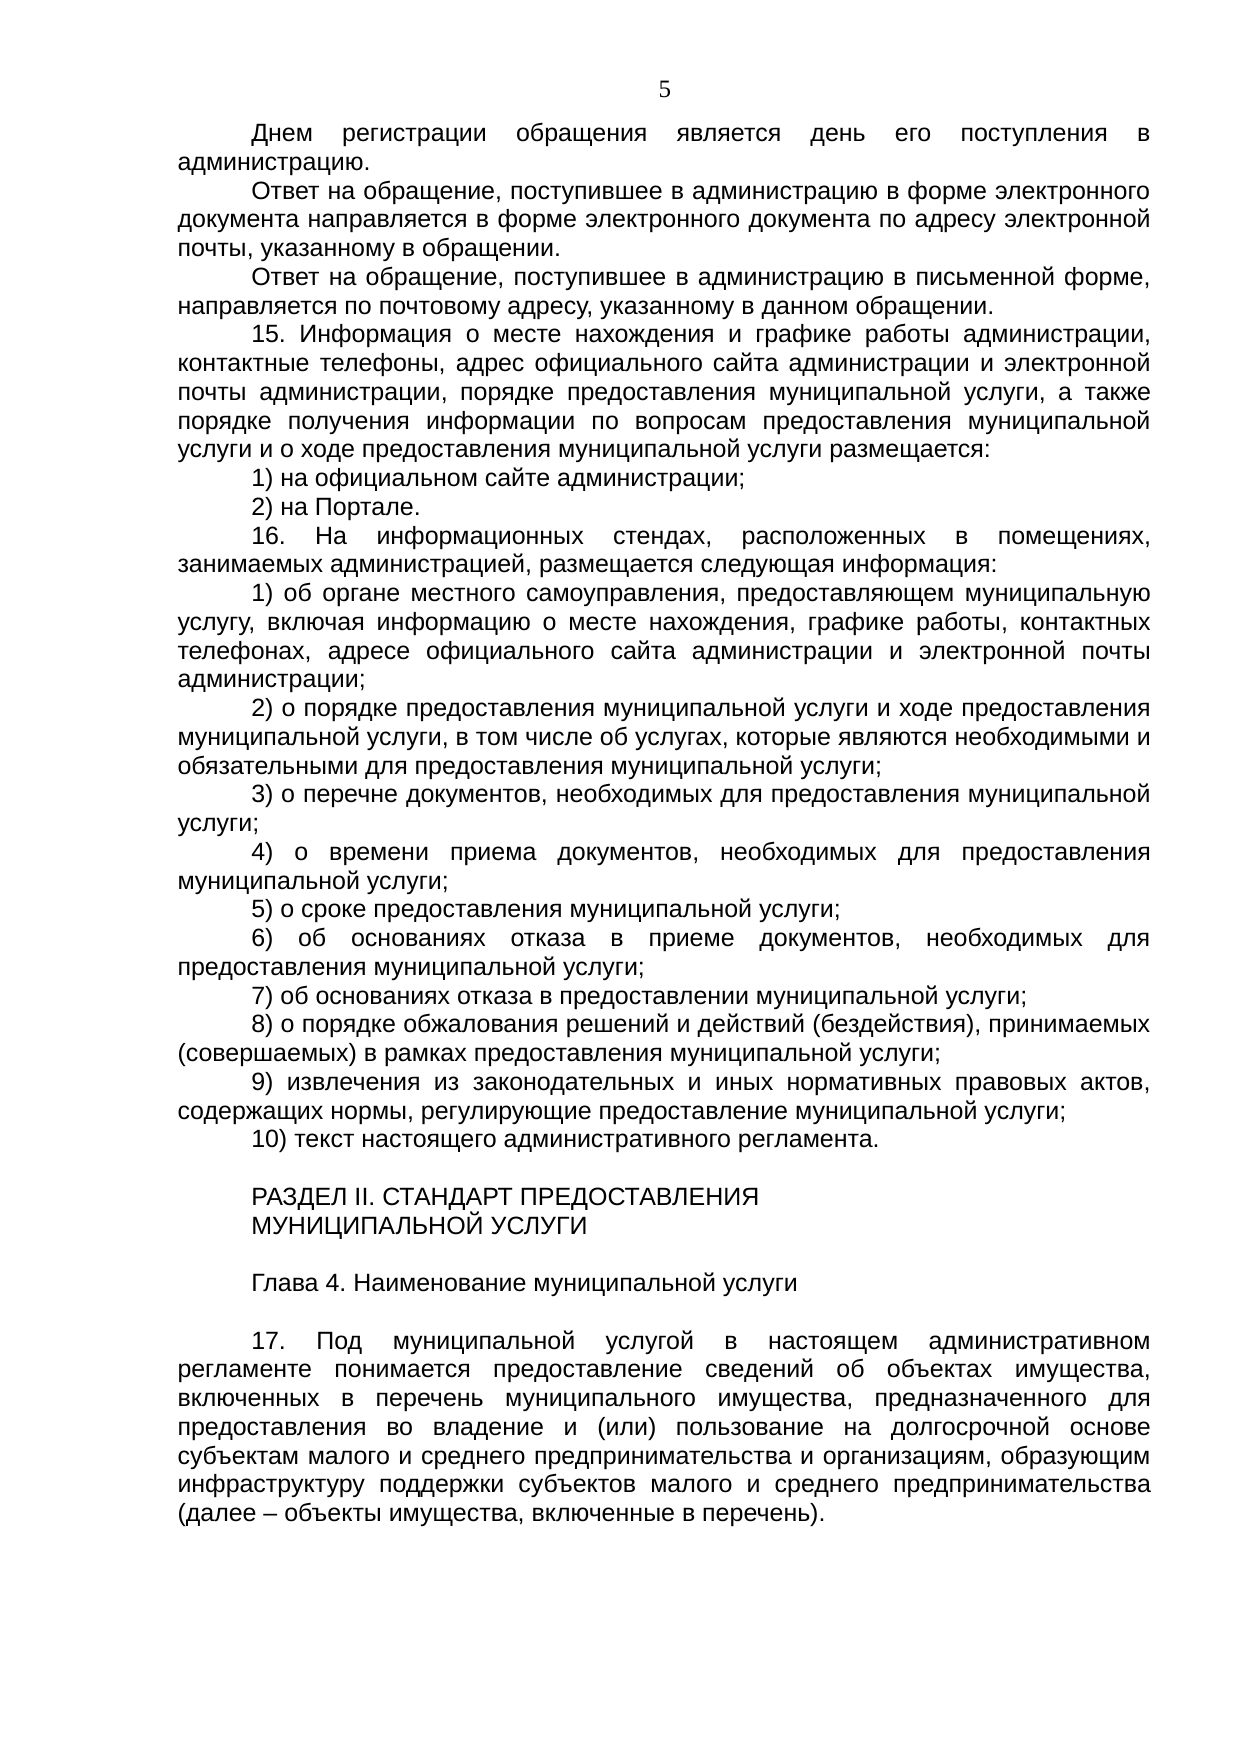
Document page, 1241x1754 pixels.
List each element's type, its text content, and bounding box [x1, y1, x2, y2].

text Ответ на обращение, поступившее в администрацию в письменной форме, направляется по почтовому адресу, указанному в данном обращении. [177, 262, 1152, 319]
text Ответ на обращение, поступившее в администрацию в форме электронного документа направляется в форме электронного документа по адресу электронной почты, указанному в обращении. [177, 176, 1152, 262]
text МУНИЦИПАЛЬНОЙ УСЛУГИ [177, 1211, 1152, 1239]
text 17. Под муниципальной услугой в настоящем административном регламенте понимается предоставление сведений об объектах имущества, включенных в перечень муниципального имущества, предназначенного для предоставления во владение и (или) пользование на долгосрочной основе субъектам малого и среднего предпринимательства и организациям, образующим инфраструктуру поддержки субъектов малого и среднего предпринимательства (далее – объекты имущества, включенные в перечень). [177, 1326, 1152, 1527]
text 4) о времени приема документов, необходимых для предоставления муниципальной услуги; [177, 837, 1152, 894]
text 1) на официальном сайте администрации; [177, 463, 1152, 492]
text 2) на Портале. [177, 492, 1152, 521]
text Глава 4. Наименование муниципальной услуги [177, 1268, 1152, 1297]
text 15. Информация о месте нахождения и графике работы администрации, контактные телефоны, адрес официального сайта администрации и электронной почты администрации, порядке предоставления муниципальной услуги, а также порядке получения информации по вопросам предоставления муниципальной услуги и о ходе предоставления муниципальной услуги размещается: [177, 319, 1152, 463]
text РАЗДЕЛ II. СТАНДАРТ ПРЕДОСТАВЛЕНИЯ [177, 1182, 1152, 1211]
text 7) об основаниях отказа в предоставлении муниципальной услуги; [177, 981, 1152, 1009]
text 2) о порядке предоставления муниципальной услуги и ходе предоставления муниципальной услуги, в том числе об услугах, которые являются необходимыми и обязательными для предоставления муниципальной услуги; [177, 693, 1152, 779]
text 6) об основаниях отказа в приеме документов, необходимых для предоставления муниципальной услуги; [177, 923, 1152, 981]
text 10) текст настоящего административного регламента. [177, 1124, 1152, 1153]
text 3) о перечне документов, необходимых для предоставления муниципальной услуги; [177, 779, 1152, 837]
text 8) о порядке обжалования решений и действий (бездействия), принимаемых (совершаемых) в рамках предоставления муниципальной услуги; [177, 1009, 1152, 1067]
text Днем регистрации обращения является день его поступления в администрацию. [177, 118, 1152, 176]
text 9) извлечения из законодательных и иных нормативных правовых актов, содержащих нормы, регулирующие предоставление муниципальной услуги; [177, 1067, 1152, 1124]
text 1) об органе местного самоуправления, предоставляющем муниципальную услугу, включая информацию о месте нахождения, графике работы, контактных телефонах, адресе официального сайта администрации и электронной почты администрации; [177, 578, 1152, 693]
text 5) о сроке предоставления муниципальной услуги; [177, 894, 1152, 923]
text 16. На информационных стендах, расположенных в помещениях, занимаемых администрацией, размещается следующая информация: [177, 521, 1152, 578]
